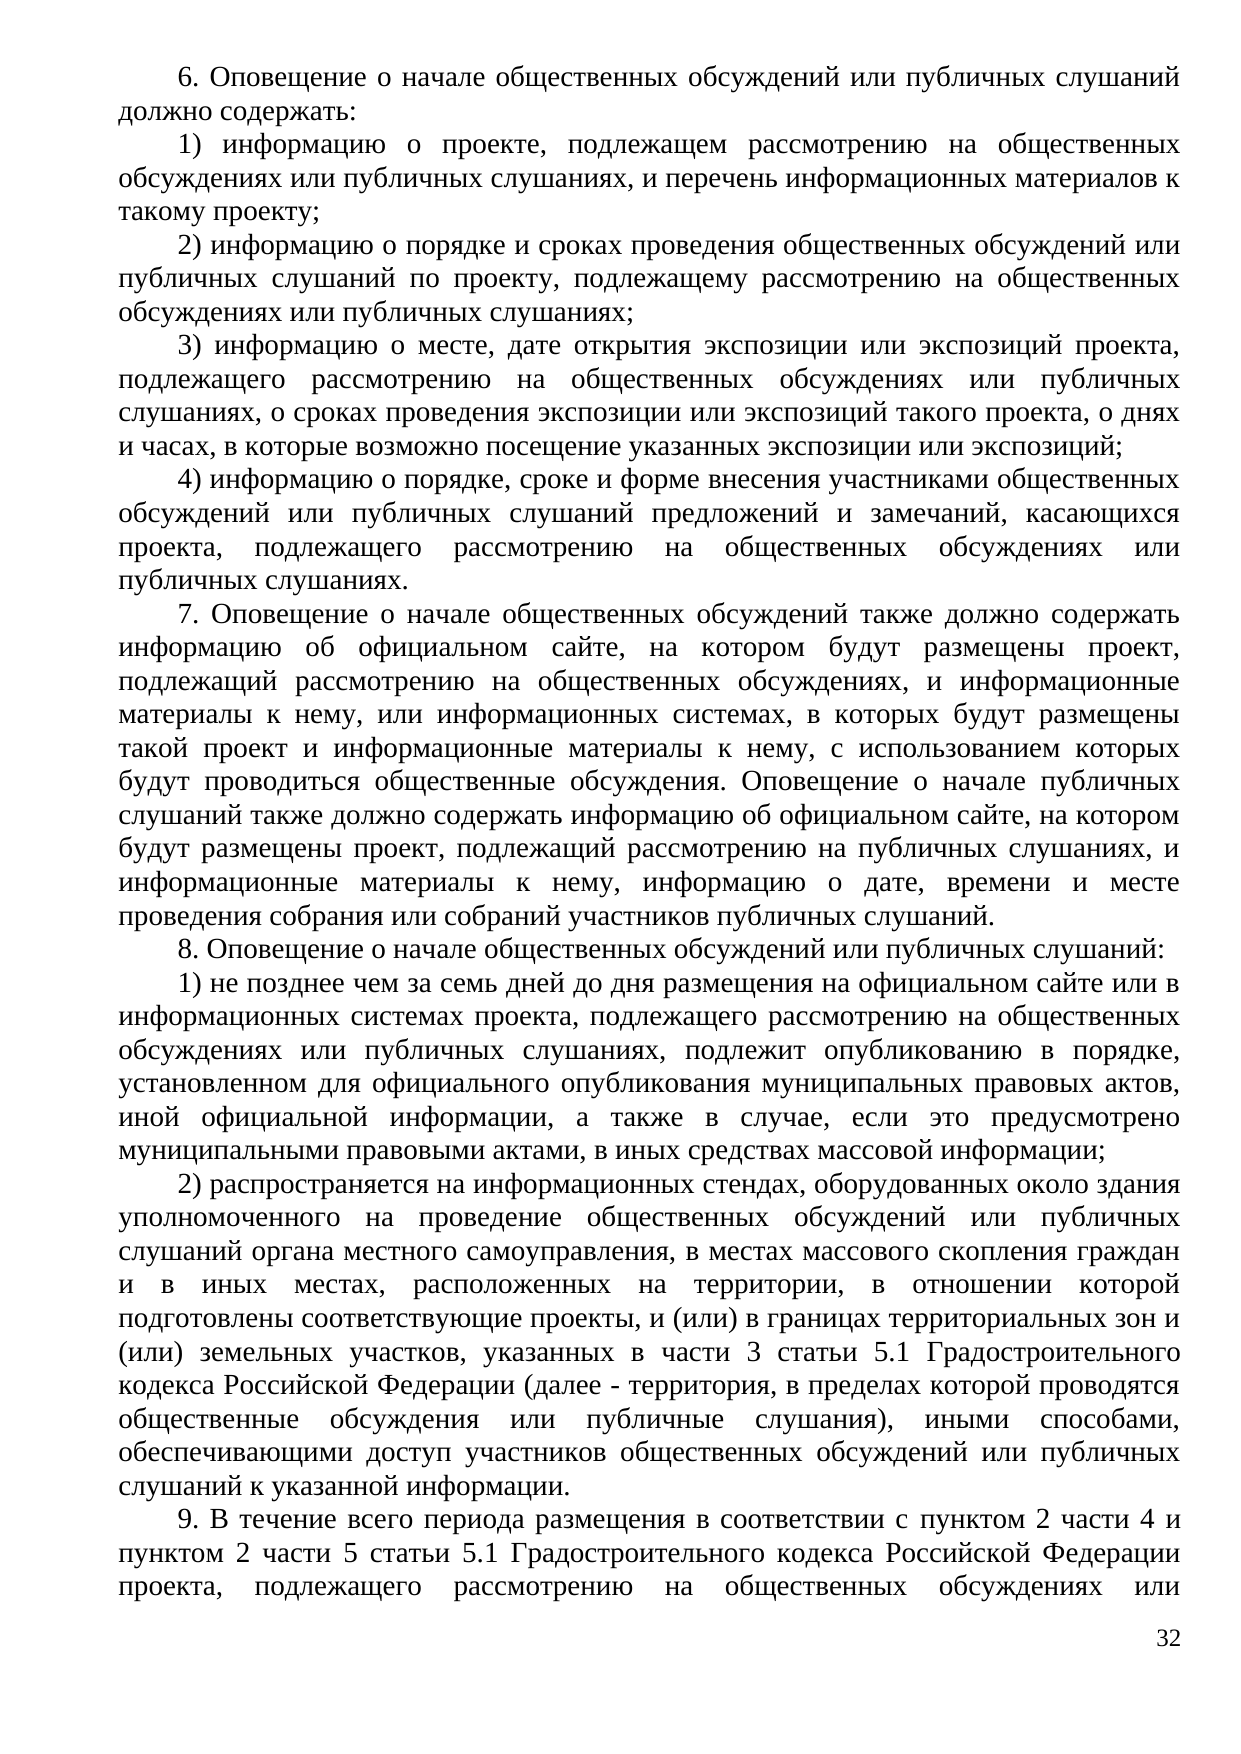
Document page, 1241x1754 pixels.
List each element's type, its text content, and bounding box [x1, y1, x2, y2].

text 8. Оповещение о начале общественных обсуждений или публичных слушаний: [118, 931, 1181, 965]
text 1) информацию о проекте, подлежащем рассмотрению на общественных обсуждениях или публичных слушаниях, и перечень информационных материалов к такому проекту; [118, 126, 1181, 227]
text 2) распространяется на информационных стендах, оборудованных около здания уполномоченного на проведение общественных обсуждений или публичных слушаний органа местного самоуправления, в местах массового скопления граждан и в иных местах, расположенных на территории, в отношении которой подготовлены соответствующие проекты, и (или) в границах территориальных зон и (или) земельных участков, указанных в части 3 статьи 5.1 Градостроительного кодекса Российской Федерации (далее - территория, в пределах которой проводятся общественные обсуждения или публичные слушания), иными способами, обеспечивающими доступ участников общественных обсуждений или публичных слушаний к указанной информации. [118, 1166, 1181, 1501]
text 4) информацию о порядке, сроке и форме внесения участниками общественных обсуждений или публичных слушаний предложений и замечаний, касающихся проекта, подлежащего рассмотрению на общественных обсуждениях или публичных слушаниях. [118, 462, 1181, 596]
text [118, 1501, 1181, 1602]
text 3) информацию о месте, дате открытия экспозиции или экспозиций проекта, подлежащего рассмотрению на общественных обсуждениях или публичных слушаниях, о сроках проведения экспозиции или экспозиций такого проекта, о днях и часах, в которые возможно посещение указанных экспозиции или экспозиций; [118, 327, 1181, 462]
text 2) информацию о порядке и сроках проведения общественных обсуждений или публичных слушаний по проекту, подлежащему рассмотрению на общественных обсуждениях или публичных слушаниях; [118, 227, 1181, 327]
text 6. Оповещение о начале общественных обсуждений или публичных слушаний должно содержать: [118, 59, 1181, 126]
text 7. Оповещение о начале общественных обсуждений также должно содержать информацию об официальном сайте, на котором будут размещены проект, подлежащий рассмотрению на общественных обсуждениях, и информационные материалы к нему, или информационных системах, в которых будут размещены такой проект и информационные материалы к нему, с использованием которых будут проводиться общественные обсуждения. Оповещение о начале публичных слушаний также должно содержать информацию об официальном сайте, на котором будут размещены проект, подлежащий рассмотрению на публичных слушаниях, и информационные материалы к нему, информацию о дате, времени и месте проведения собрания или собраний участников публичных слушаний. [118, 596, 1181, 931]
text 1) не позднее чем за семь дней до дня размещения на официальном сайте или в информационных системах проекта, подлежащего рассмотрению на общественных обсуждениях или публичных слушаниях, подлежит опубликованию в порядке, установленном для официального опубликования муниципальных правовых актов, иной официальной информации, а также в случае, если это предусмотрено муниципальными правовыми актами, в иных средствах массовой информации; [118, 965, 1181, 1166]
